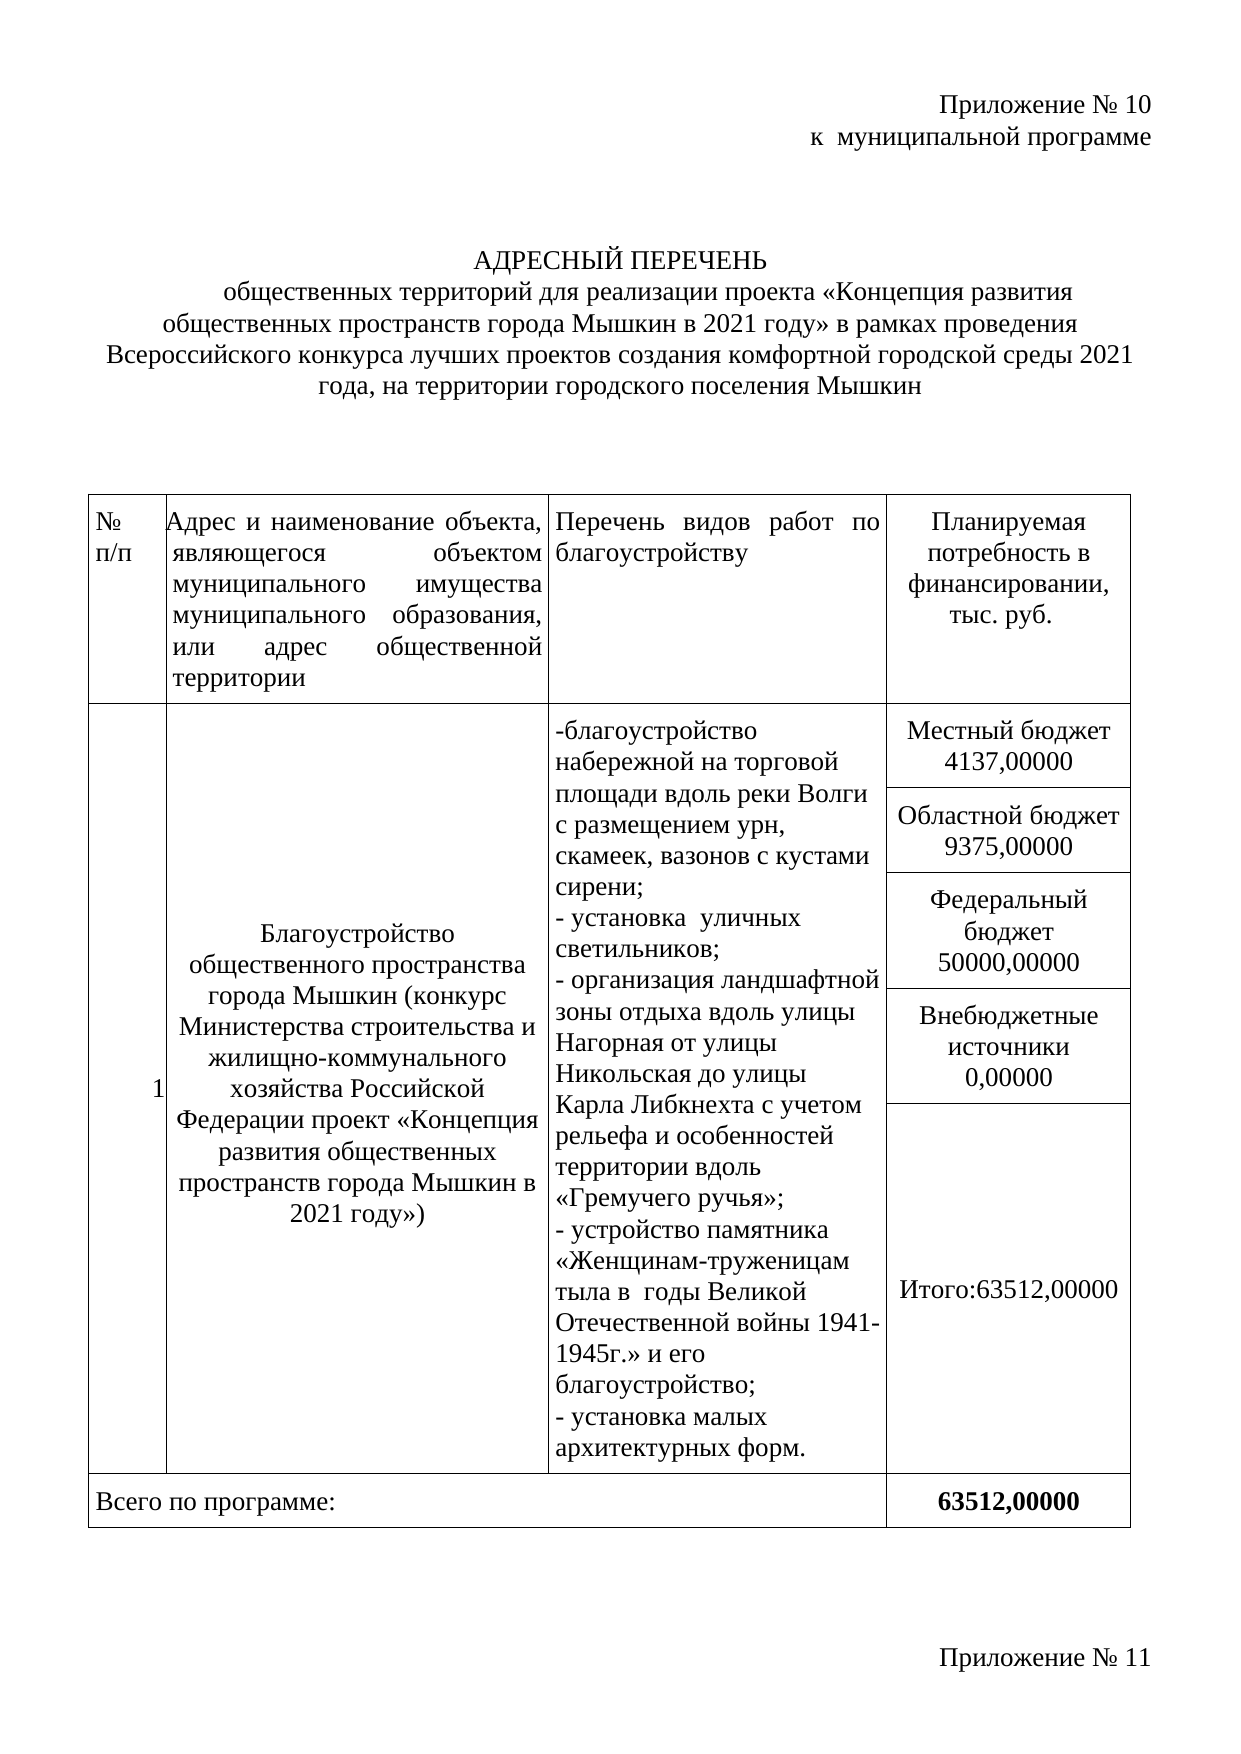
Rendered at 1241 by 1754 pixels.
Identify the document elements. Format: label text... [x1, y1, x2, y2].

table_cell 1 [89, 704, 166, 1472]
text общественных территорий для реализации проекта «Концепция развития общественных пространств города Мышкин в 2021 году» в рамках проведения Всероссийского конкурса лучших проектов создания комфортной городской среды 2021 года, на территории городского поселения Мышкин [89, 276, 586, 400]
text Приложение № 11 [89, 1641, 1152, 1673]
table_header № п/п [89, 495, 166, 703]
text общественных территорий для реализации проекта «Концепция развития общественных пространств города Мышкин в 2021 году» в рамках проведения Всероссийского конкурса лучших проектов создания комфортной городской среды 2021 года, на территории городского поселения Мышкин [368, 276, 1152, 400]
table_cell Внебюджетные источники 0,00000 [887, 989, 1130, 1103]
text Приложение № 10 [89, 89, 1152, 120]
table_cell Федеральный бюджет 50000,00000 [887, 873, 1130, 988]
text к муниципальной программе [89, 120, 1152, 151]
table_cell Благоустройство общественного пространства города Мышкин (конкурс Министерства строительства и жилищно-коммунального хозяйства Российской Федерации проект «Концепция развития общественных пространств города Мышкин в 2021 году») [167, 704, 548, 1472]
table_cell -благоустройство набережной на торговой площади вдоль реки Волги с размещением урн, скамеек, вазонов с кустами сирени; - установка уличных светильников; - организация ландшафтной зоны отдыха вдоль улицы Нагорная от улицы Никольская до улицы Карла Либкнехта с учетом рельефа и особенностей территории вдоль «Гремучего ручья»; - устройство памятника «Женщинам-труженицам тыла в годы Великой Отечественной войны 1941-1945г.» и его благоустройство; - установка малых архитектурных форм. [549, 704, 886, 1472]
table_header Адрес и наименование объекта, являющегося объектом муниципального имущества муниципального образования, или адрес общественной территории [167, 495, 548, 703]
table_header Перечень видов работ по благоустройству [549, 495, 886, 703]
table_cell Всего по программе: [89, 1474, 886, 1527]
table_cell Местный бюджет 4137,00000 [887, 704, 1130, 787]
table_cell Областной бюджет 9375,00000 [887, 788, 1130, 872]
table_header Планируемая потребность в финансировании, тыс. руб. [887, 495, 1130, 703]
table_cell Итого:63512,00000 [887, 1104, 1130, 1472]
text АДРЕСНЫЙ ПЕРЕЧЕНЬ [89, 244, 1152, 276]
table_cell 63512,00000 [887, 1474, 1130, 1527]
